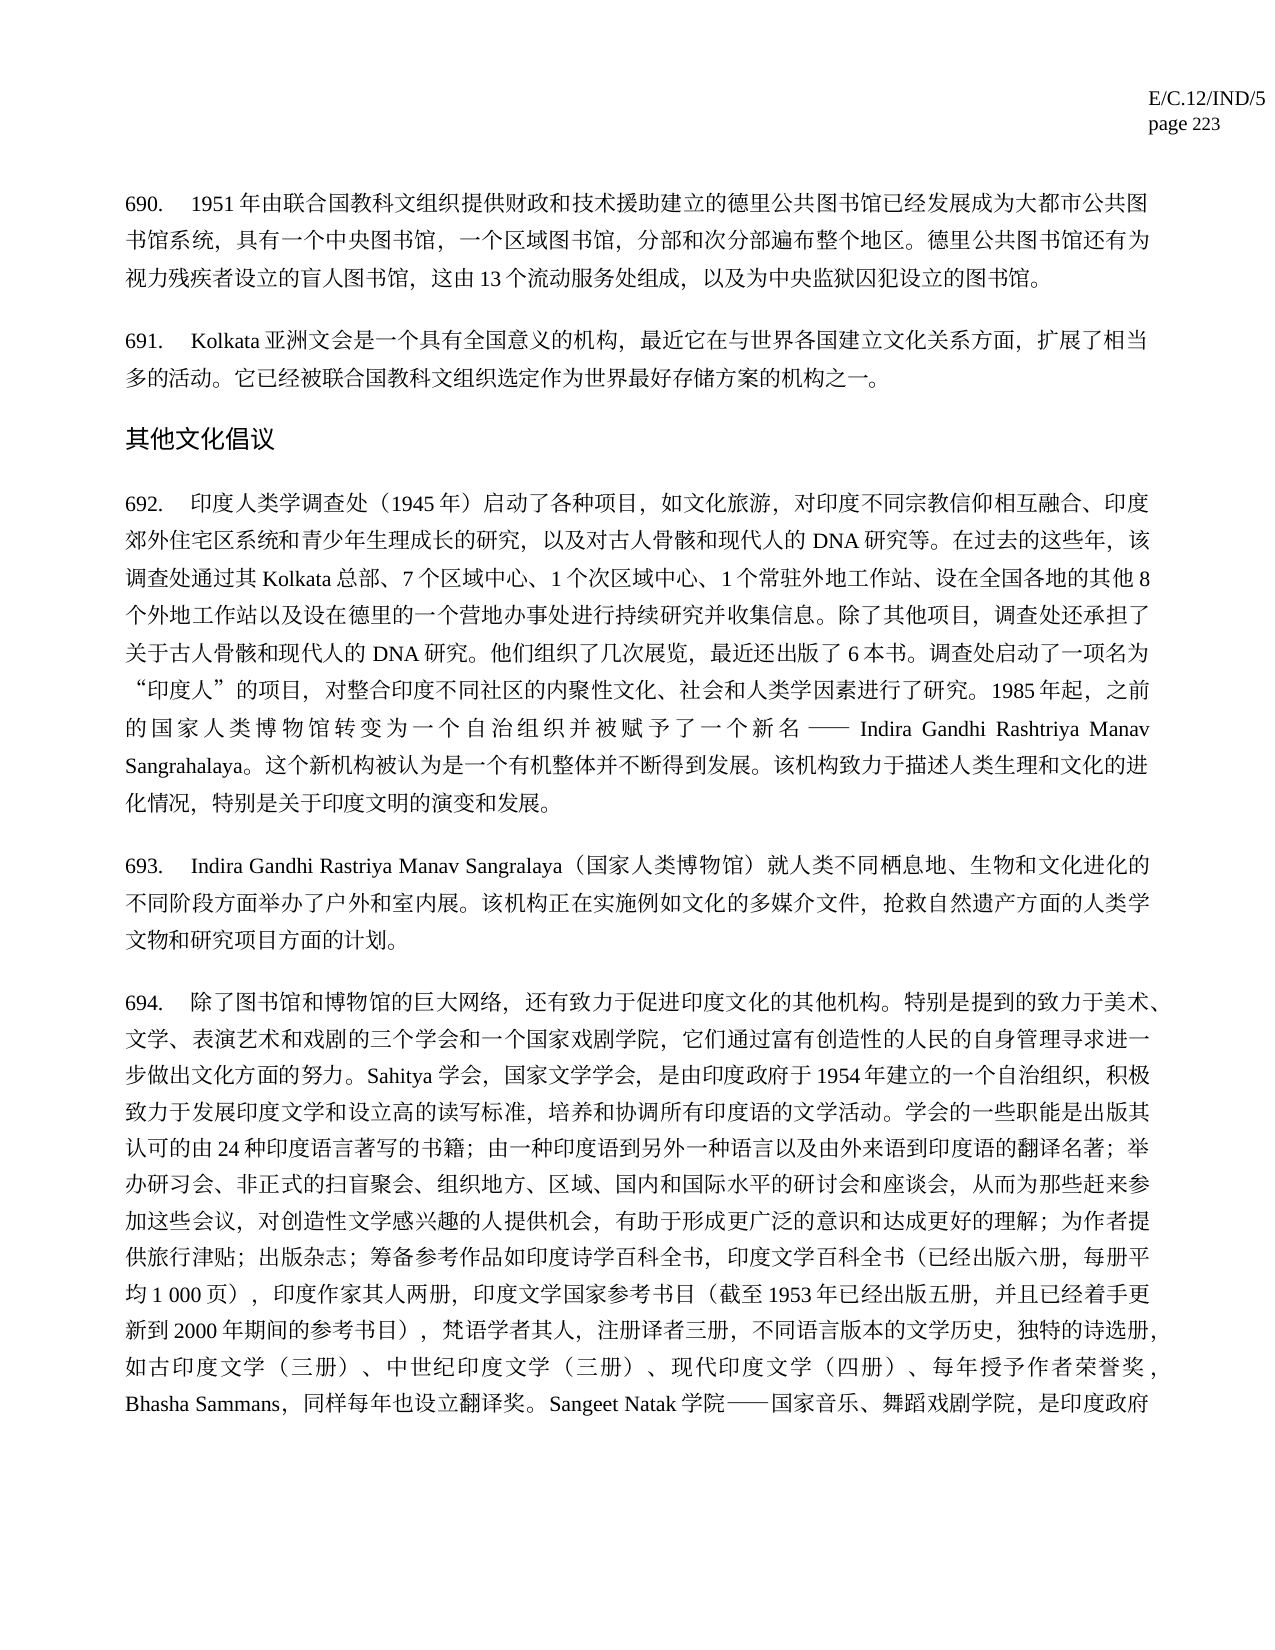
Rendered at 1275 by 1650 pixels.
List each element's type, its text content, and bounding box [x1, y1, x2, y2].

text 其他文化倡议 [125, 419, 1150, 456]
text 692. 印度人类学调查处（1945年）启动了各种项目，如文化旅游，对印度不同宗教信仰相互融合、印度郊外住宅区系统和青少年生理成长的研究，以及对古人骨骸和现代人的DNA研究等。在过去的这些年，该调查处通过其Kolkata总部、7个区域中心、1个次区域中心、1个常驻外地工作站、设在全国各地的其他8个外地工作站以及设在德里的一个营地办事处进行持续研究并收集信息。除了其他项目，调查处还承担了关于古人骨骸和现代人的DNA研究。他们组织了几次展览，最近还出版了6本书。调查处启动了一项名为“印度人”的项目，对整合印度不同社区的内聚性文化、社会和人类学因素进行了研究。1985年起，之前的国家人类博物馆转变为一个自治组织并被赋予了一个新名——Indira Gandhi Rashtriya Manav Sangrahalaya。这个新机构被认为是一个有机整体并不断得到发展。该机构致力于描述人类生理和文化的进化情况，特别是关于印度文明的演变和发展。 [125, 481, 1150, 819]
text 691. Kolkata亚洲文会是一个具有全国意义的机构，最近它在与世界各国建立文化关系方面，扩展了相当多的活动。它已经被联合国教科文组织选定作为世界最好存储方案的机构之一。 [125, 319, 1150, 394]
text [125, 981, 1150, 1419]
text 690. 1951年由联合国教科文组织提供财政和技术援助建立的德里公共图书馆已经发展成为大都市公共图书馆系统，具有一个中央图书馆，一个区域图书馆，分部和次分部遍布整个地区。德里公共图书馆还有为视力残疾者设立的盲人图书馆，这由13个流动服务处组成，以及为中央监狱囚犯设立的图书馆。 [125, 181, 1150, 294]
text 693. Indira Gandhi Rastriya Manav Sangralaya（国家人类博物馆）就人类不同栖息地、生物和文化进化的不同阶段方面举办了户外和室内展。该机构正在实施例如文化的多媒介文件，抢救自然遗产方面的人类学文物和研究项目方面的计划。 [125, 844, 1150, 956]
